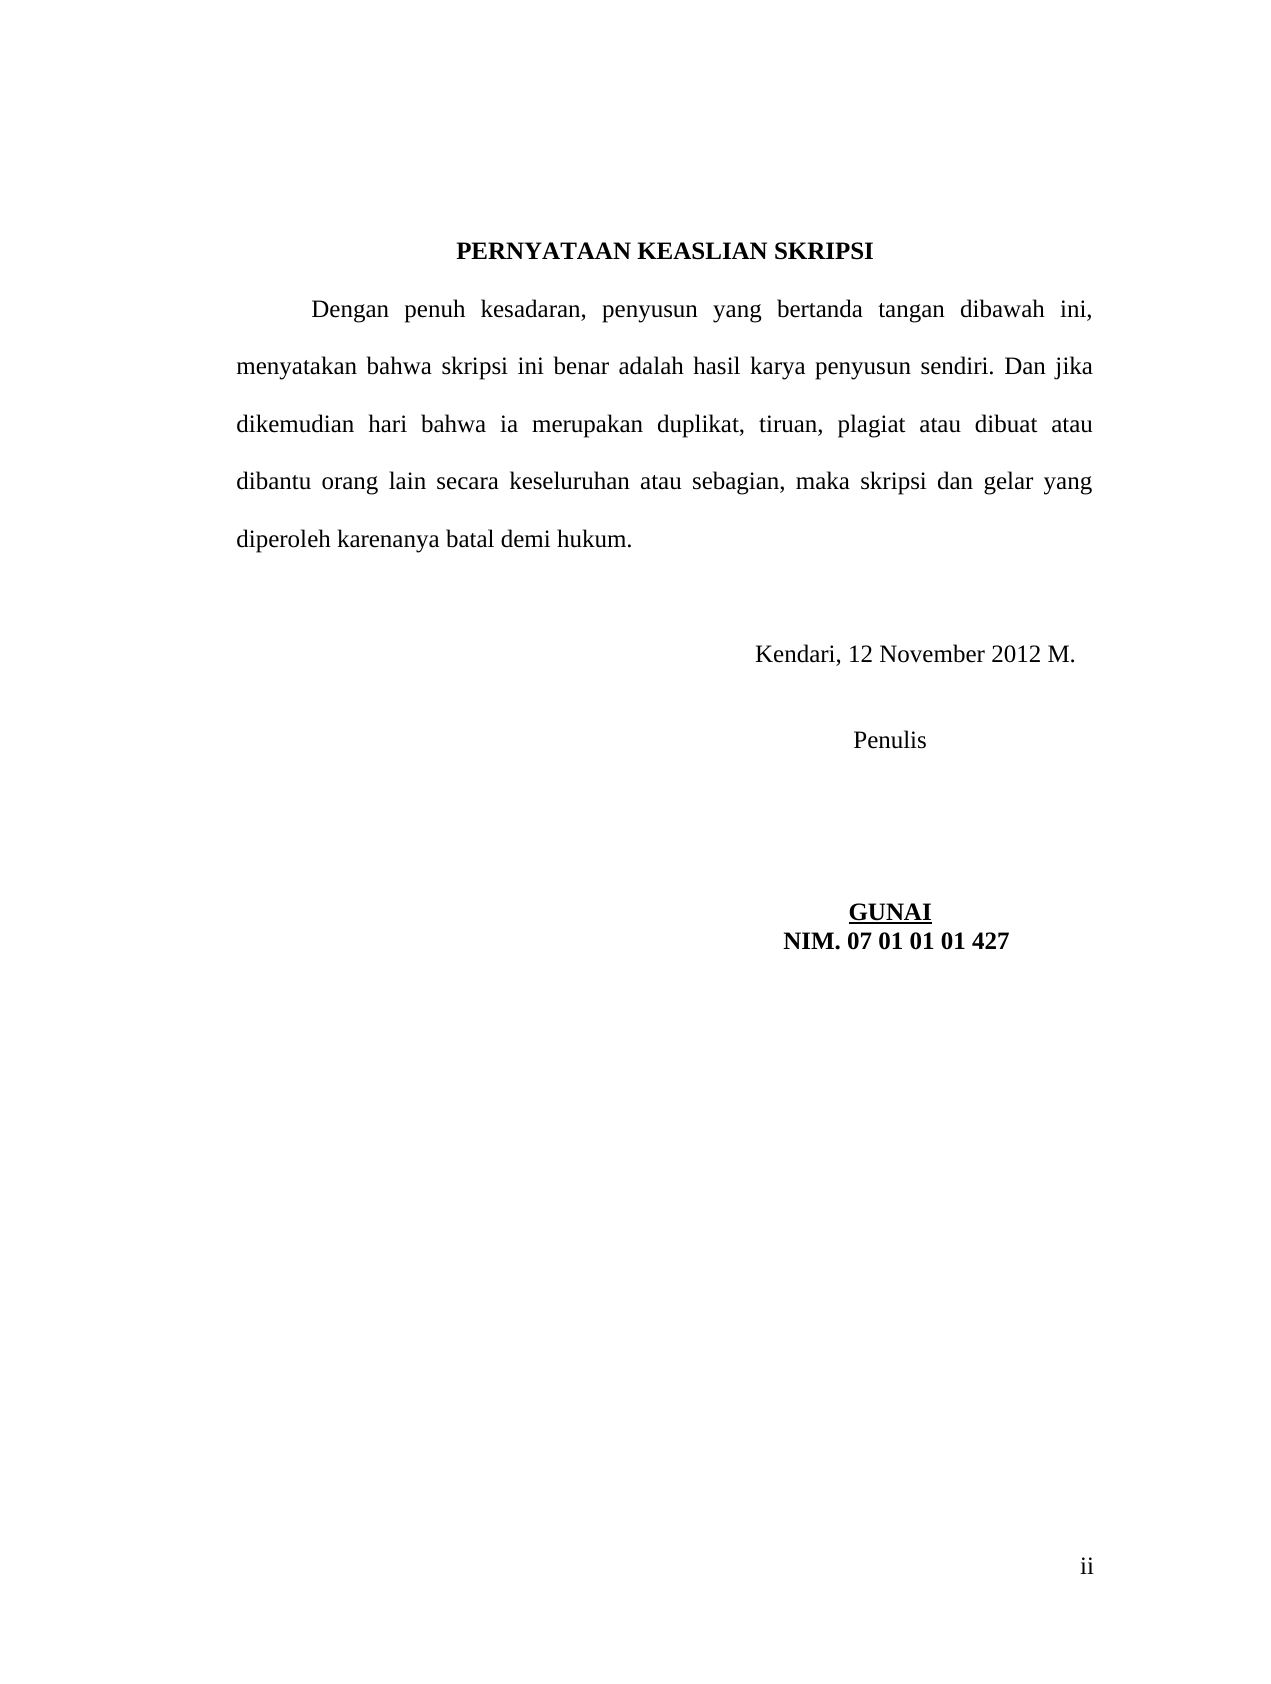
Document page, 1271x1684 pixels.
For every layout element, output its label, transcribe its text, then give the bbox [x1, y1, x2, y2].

text GUNAI [686, 897, 1094, 926]
text NIM. 07 01 01 01 427 [686, 926, 1094, 955]
text Kendari, 12 November 2012 M. [686, 639, 1094, 667]
text Dengan penuh kesadaran, penyusun yang bertanda tangan dibawah ini, menyatakan bahwa skripsi ini benar adalah hasil karya penyusun sendiri. Dan jika dikemudian hari bahwa ia merupakan duplikat, tiruan, plagiat atau dibuat atau dibantu orang lain secara keseluruhan atau sebagian, maka skripsi dan gelar yang diperoleh karenanya batal demi hukum. [236, 294, 1094, 552]
text PERNYATAAN KEASLIAN SKRIPSI [236, 236, 1094, 265]
text Penulis [686, 725, 1094, 754]
